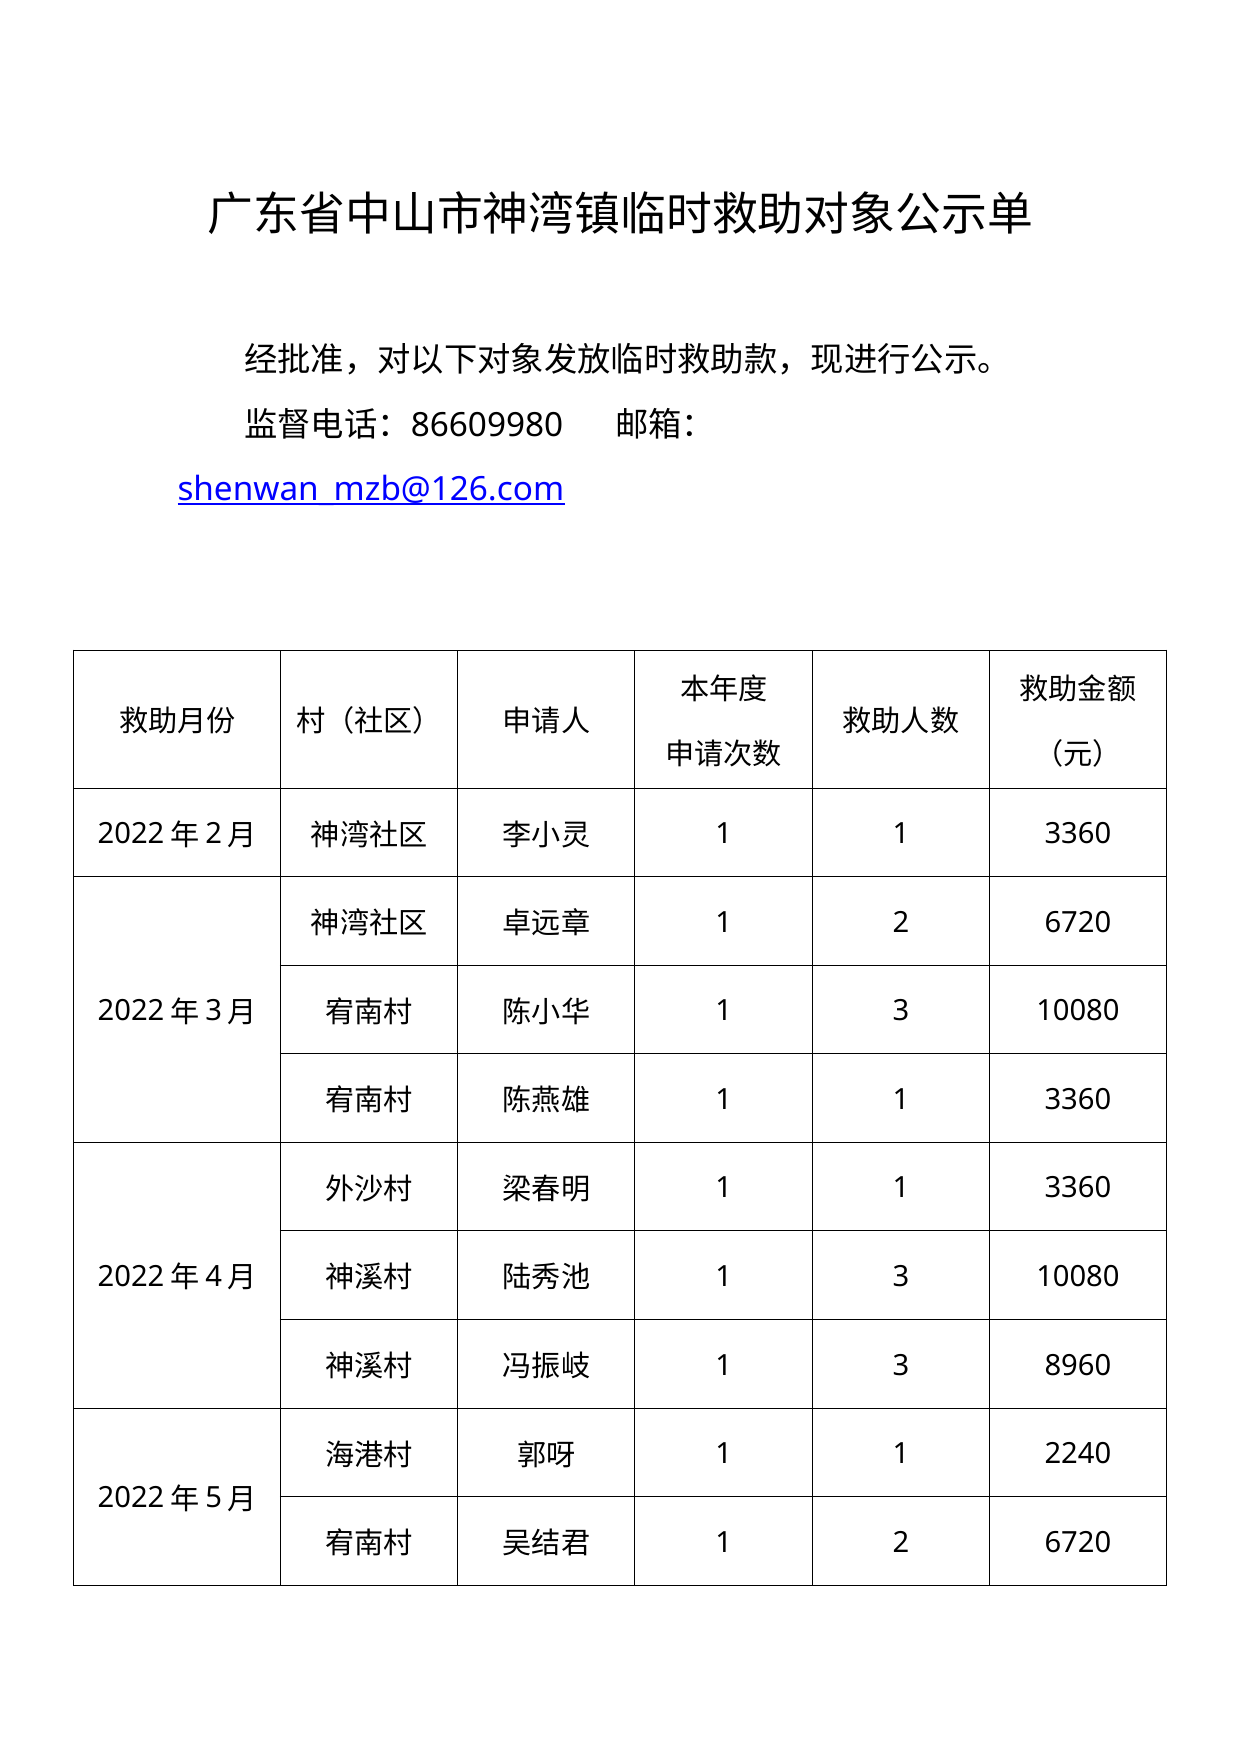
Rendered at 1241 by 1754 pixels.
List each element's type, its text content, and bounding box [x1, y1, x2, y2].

table_cell 卓远章 [458, 877, 634, 965]
table_cell 1 [635, 1054, 812, 1142]
table_header 本年度 申请次数 [635, 651, 812, 788]
table_cell 1 [635, 1320, 812, 1407]
table_cell 1 [635, 1231, 812, 1319]
table_header 申请人 [458, 651, 634, 788]
table_cell 梁春明 [458, 1143, 634, 1230]
text 经批准，对以下对象发放临时救助款，现进行公示。 [177, 324, 1063, 389]
table_cell 2 [813, 877, 989, 965]
table_header 救助月份 [74, 651, 280, 788]
text 广东省中山市神湾镇临时救助对象公示单 [177, 162, 1063, 259]
table_cell 6720 [990, 877, 1166, 965]
table_cell 神湾社区 [281, 789, 457, 876]
text 监督电话：86609980 邮箱：shenwan_mzb@126.com [177, 389, 1063, 519]
table_cell 3360 [990, 1054, 1166, 1142]
table_cell 李小灵 [458, 789, 634, 876]
table_cell 2022年4月 [74, 1143, 280, 1407]
table_cell 郭呀 [458, 1409, 634, 1496]
table_cell 2022年5月 [74, 1409, 280, 1584]
table_cell 冯振岐 [458, 1320, 634, 1407]
table_cell 3360 [990, 789, 1166, 876]
table_cell 神溪村 [281, 1231, 457, 1319]
table_header 救助金额 （元） [990, 651, 1166, 788]
table_cell 2 [813, 1497, 989, 1584]
table_cell 1 [813, 789, 989, 876]
table_header 救助人数 [813, 651, 989, 788]
table_cell 宥南村 [281, 966, 457, 1053]
table_cell 1 [813, 1409, 989, 1496]
table_cell 8960 [990, 1320, 1166, 1407]
table_cell 10080 [990, 966, 1166, 1053]
table_cell 2240 [990, 1409, 1166, 1496]
table_cell 1 [635, 1143, 812, 1230]
table_cell 宥南村 [281, 1497, 457, 1584]
table_header 村（社区） [281, 651, 457, 788]
table_cell 外沙村 [281, 1143, 457, 1230]
table_cell 3 [813, 1320, 989, 1407]
table_cell 陈燕雄 [458, 1054, 634, 1142]
table_cell 海港村 [281, 1409, 457, 1496]
table_cell 1 [635, 1497, 812, 1584]
table_cell 1 [635, 1409, 812, 1496]
table_cell 6720 [990, 1497, 1166, 1584]
table_cell 1 [813, 1054, 989, 1142]
table_cell 陈小华 [458, 966, 634, 1053]
table_cell 神湾社区 [281, 877, 457, 965]
table_cell 3 [813, 1231, 989, 1319]
table_cell 吴结君 [458, 1497, 634, 1584]
table_cell 1 [635, 789, 812, 876]
table_cell 1 [813, 1143, 989, 1230]
table_cell 1 [635, 966, 812, 1053]
table_cell 3360 [990, 1143, 1166, 1230]
table_cell 1 [635, 877, 812, 965]
table_cell 2022年2月 [74, 789, 280, 876]
table_cell 2022年3月 [74, 877, 280, 1142]
table_cell 3 [813, 966, 989, 1053]
table_cell 宥南村 [281, 1054, 457, 1142]
table_cell 陆秀池 [458, 1231, 634, 1319]
table_cell 10080 [990, 1231, 1166, 1319]
table_cell 神溪村 [281, 1320, 457, 1407]
